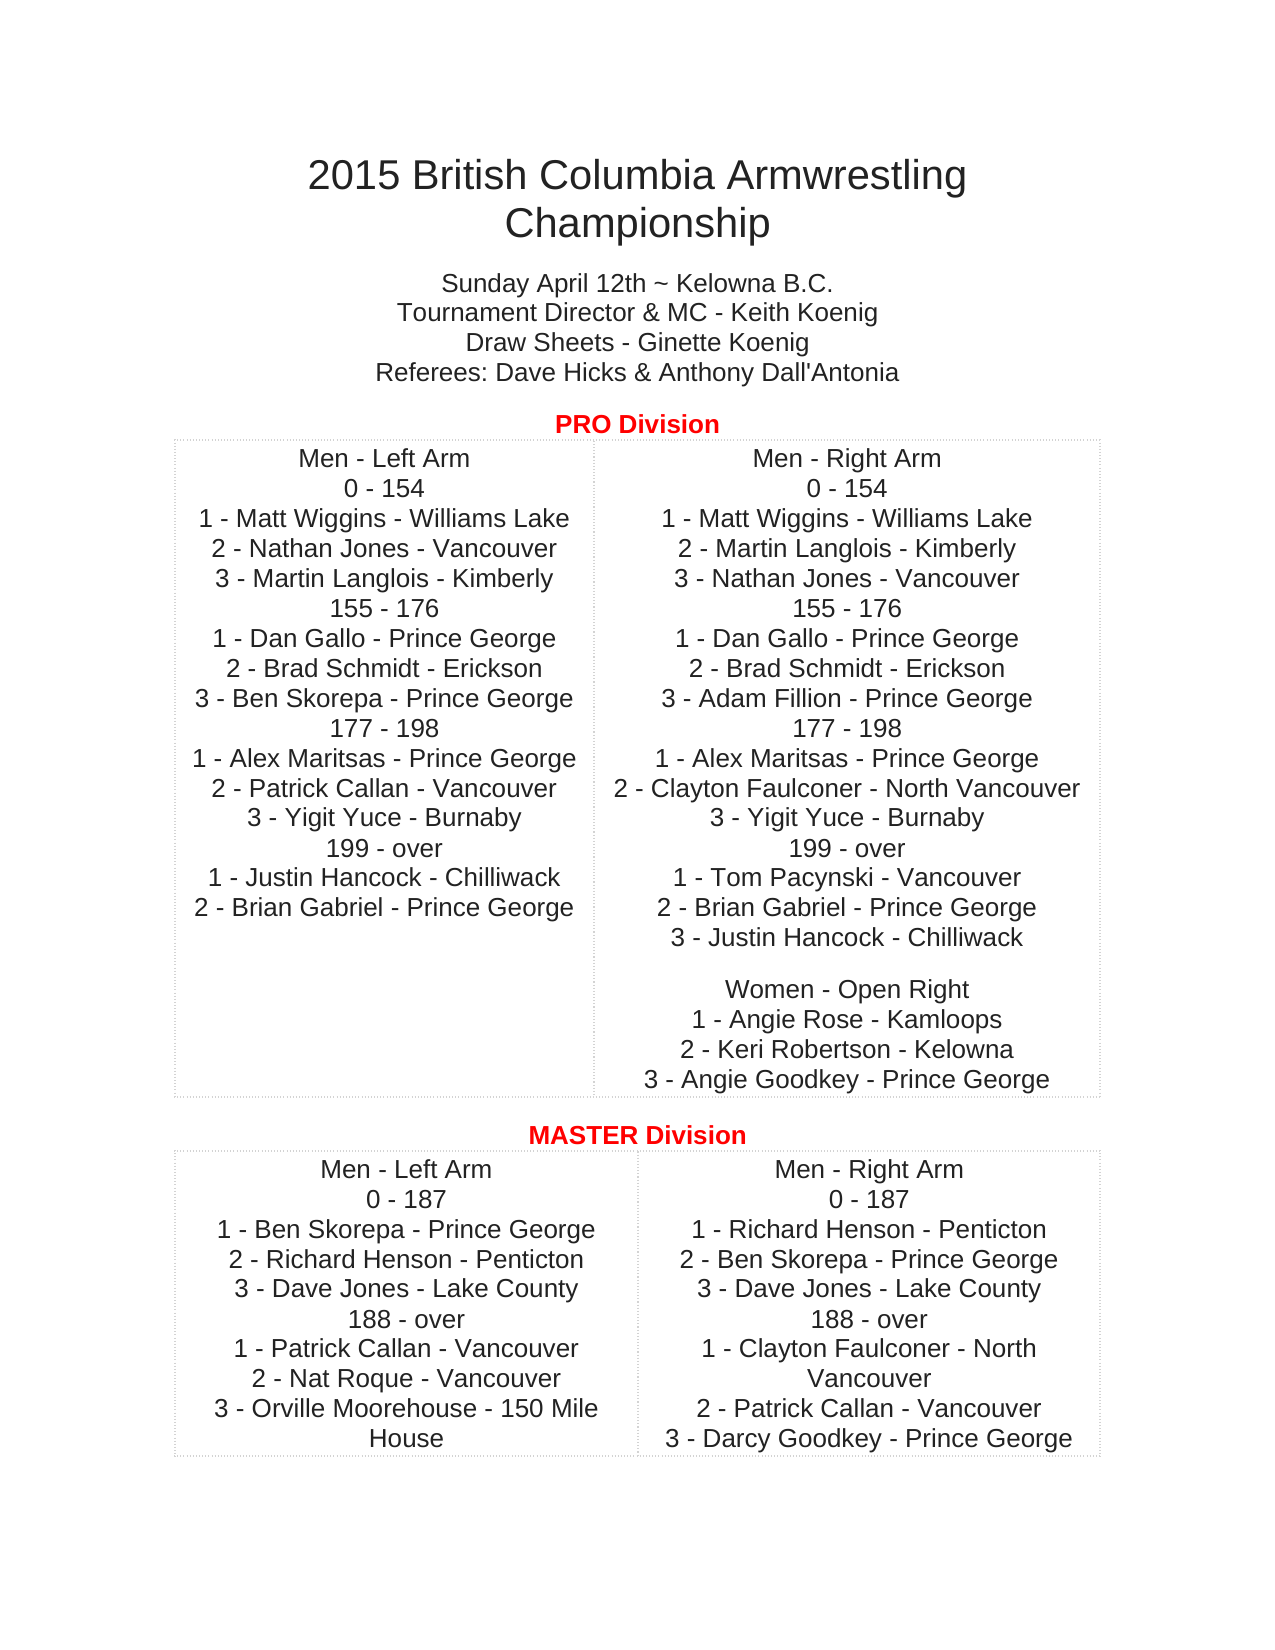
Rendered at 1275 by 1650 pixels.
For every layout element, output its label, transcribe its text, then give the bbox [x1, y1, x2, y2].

text MASTER Division [187, 1120, 1087, 1150]
text 2015 British Columbia Armwrestling Championship Sunday April 12th ~ Kelowna B.C. Tournament Director & MC - Keith Koenig Draw Sheets - Ginette Koenig Referees: Dave Hicks & Anthony Dall'Antonia [187, 150, 1087, 387]
table_header Men - Right Arm 0 - 154 1 - Matt Wiggins - Williams Lake 2 - Martin Langlois - Kimberly 3 - Nathan Jones - Vancouver 155 - 176 1 - Dan Gallo - Prince George 2 - Brad Schmidt - Erickson 3 - Adam Fillion - Prince George 177 - 198 1 - Alex Maritsas - Prince George 2 - Clayton Faulconer - North Vancouver 3 - Yigit Yuce - Burnaby 199 - over 1 - Tom Pacynski - Vancouver 2 - Brian Gabriel - Prince George 3 - Justin Hancock - Chilliwack Women - Open Right 1 - Angie Rose - Kamloops 2 - Keri Robertson - Kelowna 3 - Angie Goodkey - Prince George [594, 439, 1100, 1096]
table_header Men - Right Arm 0 - 187 1 - Richard Henson - Penticton 2 - Ben Skorepa - Prince George 3 - Dave Jones - Lake County 188 - over 1 - Clayton Faulconer - North Vancouver 2 - Patrick Callan - Vancouver 3 - Darcy Goodkey - Prince George [638, 1150, 1100, 1455]
table_header Men - Left Arm 0 - 187 1 - Ben Skorepa - Prince George 2 - Richard Henson - Penticton 3 - Dave Jones - Lake County 188 - over 1 - Patrick Callan - Vancouver 2 - Nat Roque - Vancouver 3 - Orville Moorehouse - 150 Mile House [175, 1150, 638, 1455]
text PRO Division [187, 409, 1087, 439]
table_header Men - Left Arm 0 - 154 1 - Matt Wiggins - Williams Lake 2 - Nathan Jones - Vancouver 3 - Martin Langlois - Kimberly 155 - 176 1 - Dan Gallo - Prince George 2 - Brad Schmidt - Erickson 3 - Ben Skorepa - Prince George 177 - 198 1 - Alex Maritsas - Prince George 2 - Patrick Callan - Vancouver 3 - Yigit Yuce - Burnaby 199 - over 1 - Justin Hancock - Chilliwack 2 - Brian Gabriel - Prince George [175, 439, 594, 1096]
